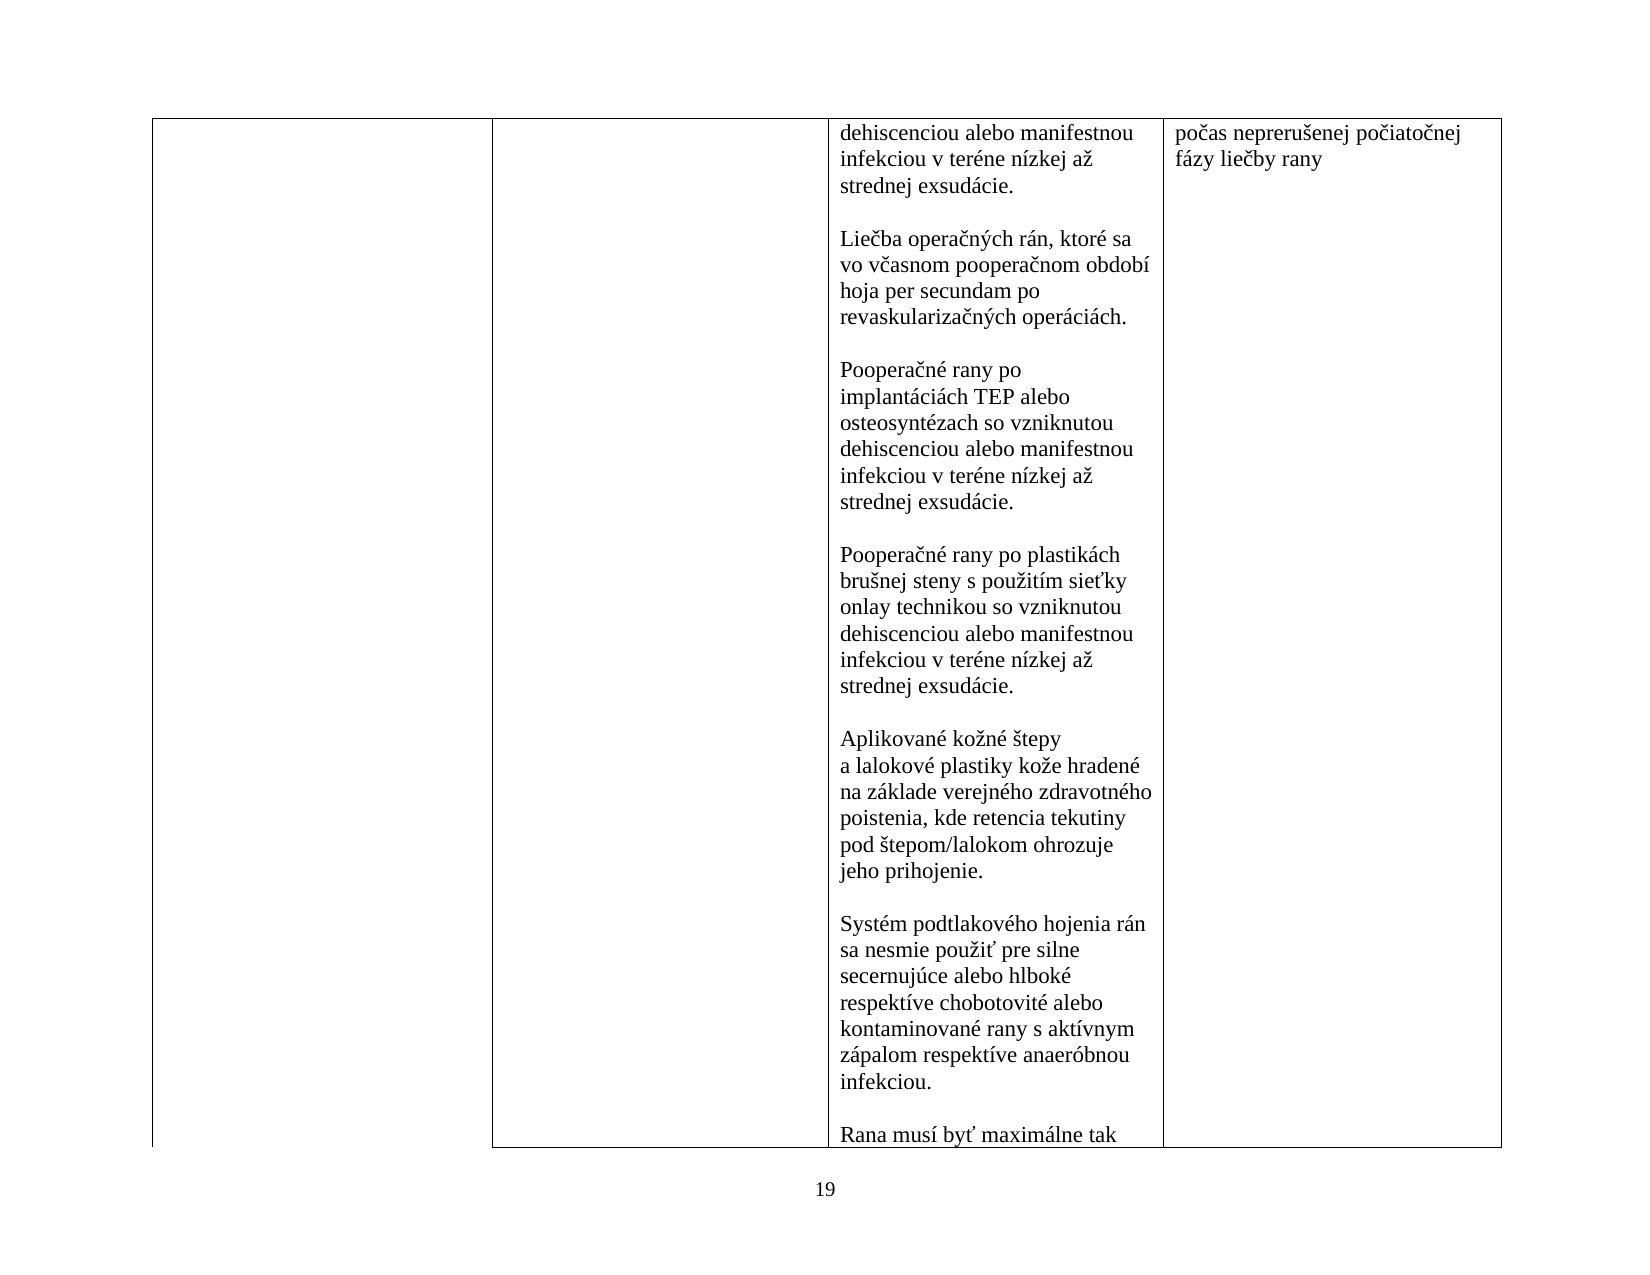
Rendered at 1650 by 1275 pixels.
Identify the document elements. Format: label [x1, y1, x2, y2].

table_cell [829, 119, 1163, 1147]
table_cell [493, 119, 828, 1147]
table_cell [1164, 119, 1501, 1147]
